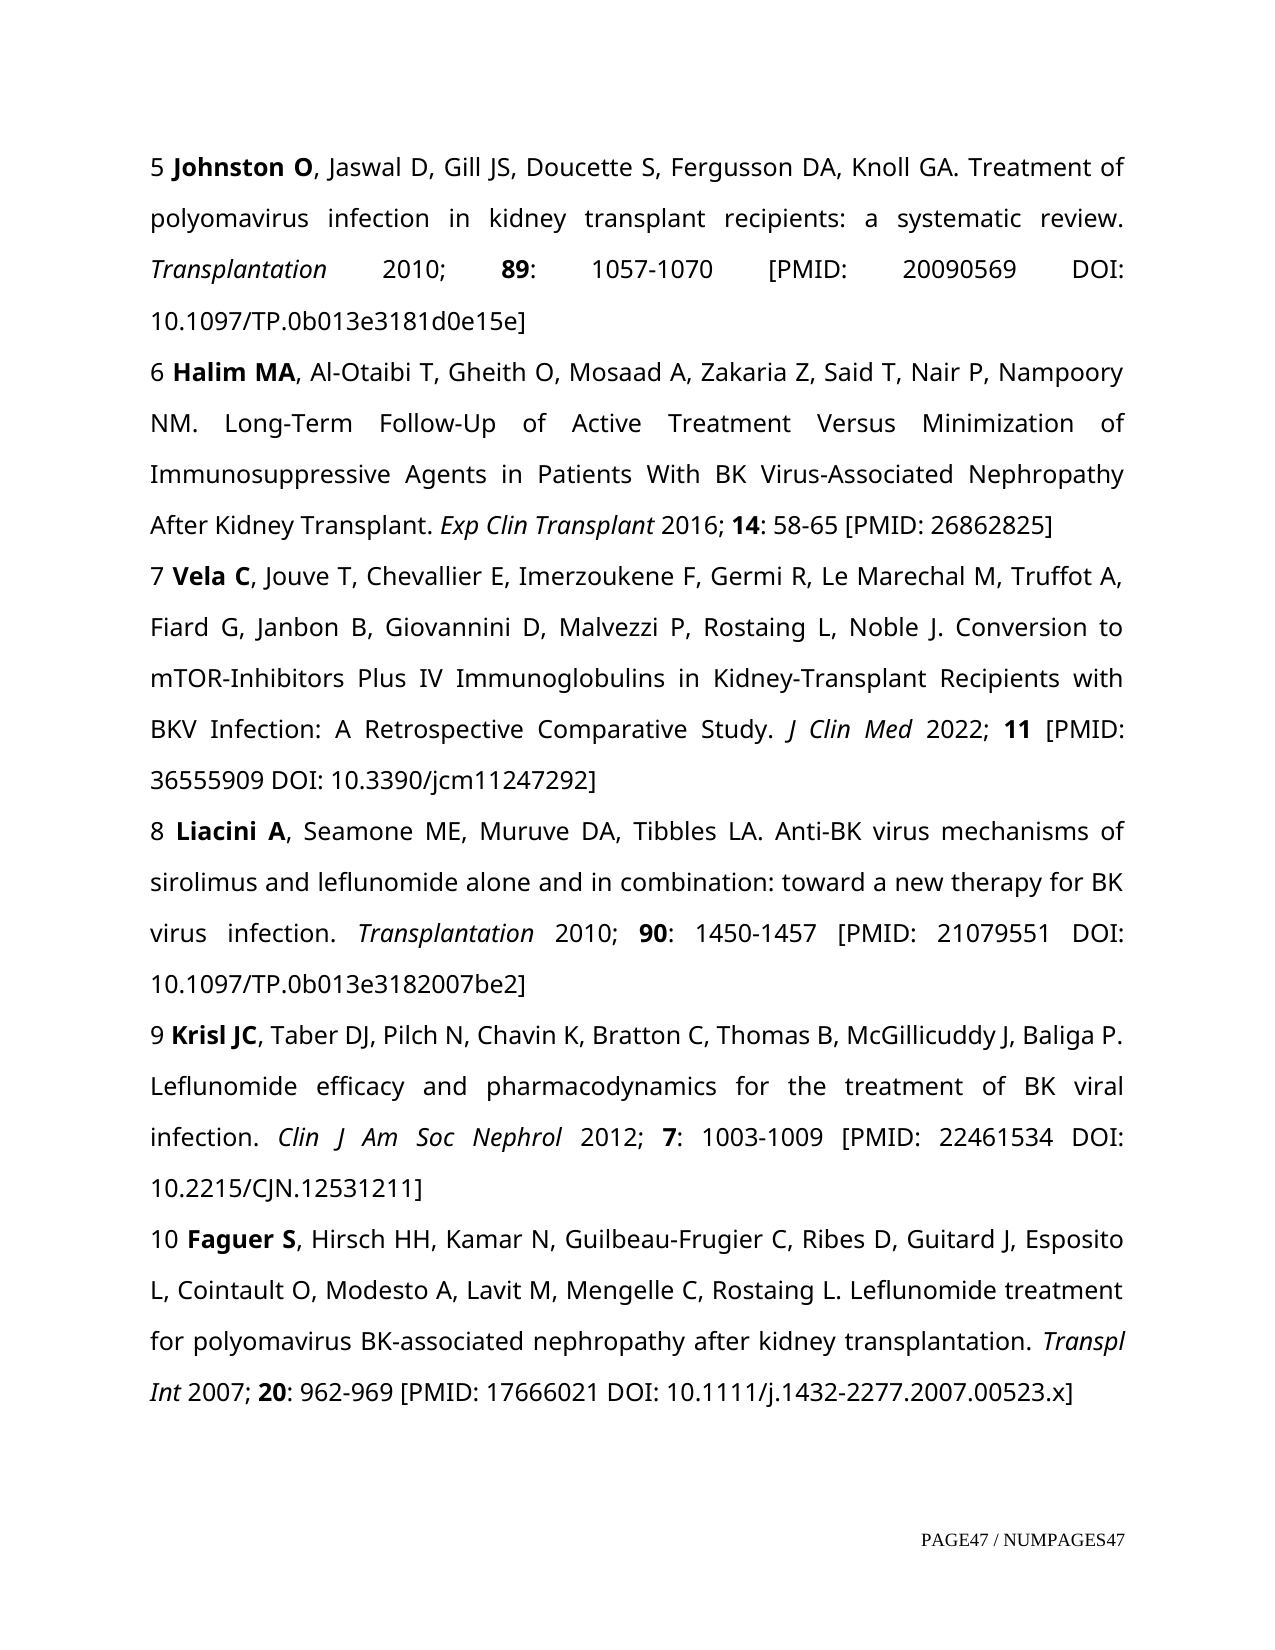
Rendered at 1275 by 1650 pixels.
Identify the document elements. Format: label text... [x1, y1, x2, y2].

text 7 Vela C, Jouve T, Chevallier E, Imerzoukene F, Germi R, Le Marechal M, Truffot A, Fiard G, Janbon B, Giovannini D, Malvezzi P, Rostaing L, Noble J. Conversion to mTOR-Inhibitors Plus IV Immunoglobulins in Kidney-Transplant Recipients with BKV Infection: A Retrospective Comparative Study. J Clin Med 2022; 11 [PMID: 36555909 DOI: 10.3390/jcm11247292] [150, 558, 1125, 797]
text 8 Liacini A, Seamone ME, Muruve DA, Tibbles LA. Anti-BK virus mechanisms of sirolimus and leflunomide alone and in combination: toward a new therapy for BK virus infection. Transplantation 2010; 90: 1450-1457 [PMID: 21079551 DOI: 10.1097/TP.0b013e3182007be2] [150, 813, 1125, 1001]
text 6 Halim MA, Al-Otaibi T, Gheith O, Mosaad A, Zakaria Z, Said T, Nair P, Nampoory NM. Long-Term Follow-Up of Active Treatment Versus Minimization of Immunosuppressive Agents in Patients With BK Virus-Associated Nephropathy After Kidney Transplant. Exp Clin Transplant 2016; 14: 58-65 [PMID: 26862825] [150, 354, 1125, 541]
text 9 Krisl JC, Taber DJ, Pilch N, Chavin K, Bratton C, Thomas B, McGillicuddy J, Baliga P. Leflunomide efficacy and pharmacodynamics for the treatment of BK viral infection. Clin J Am Soc Nephrol 2012; 7: 1003-1009 [PMID: 22461534 DOI: 10.2215/CJN.12531211] [150, 1018, 1125, 1205]
text 10 Faguer S, Hirsch HH, Kamar N, Guilbeau-Frugier C, Ribes D, Guitard J, Esposito L, Cointault O, Modesto A, Lavit M, Mengelle C, Rostaing L. Leflunomide treatment for polyomavirus BK-associated nephropathy after kidney transplantation. Transpl Int 2007; 20: 962-969 [PMID: 17666021 DOI: 10.1111/j.1432-2277.2007.00523.x] [150, 1222, 1125, 1409]
text 5 Johnston O, Jaswal D, Gill JS, Doucette S, Fergusson DA, Knoll GA. Treatment of polyomavirus infection in kidney transplant recipients: a systematic review. Transplantation 2010; 89: 1057-1070 [PMID: 20090569 DOI: 10.1097/TP.0b013e3181d0e15e] [150, 150, 1125, 337]
